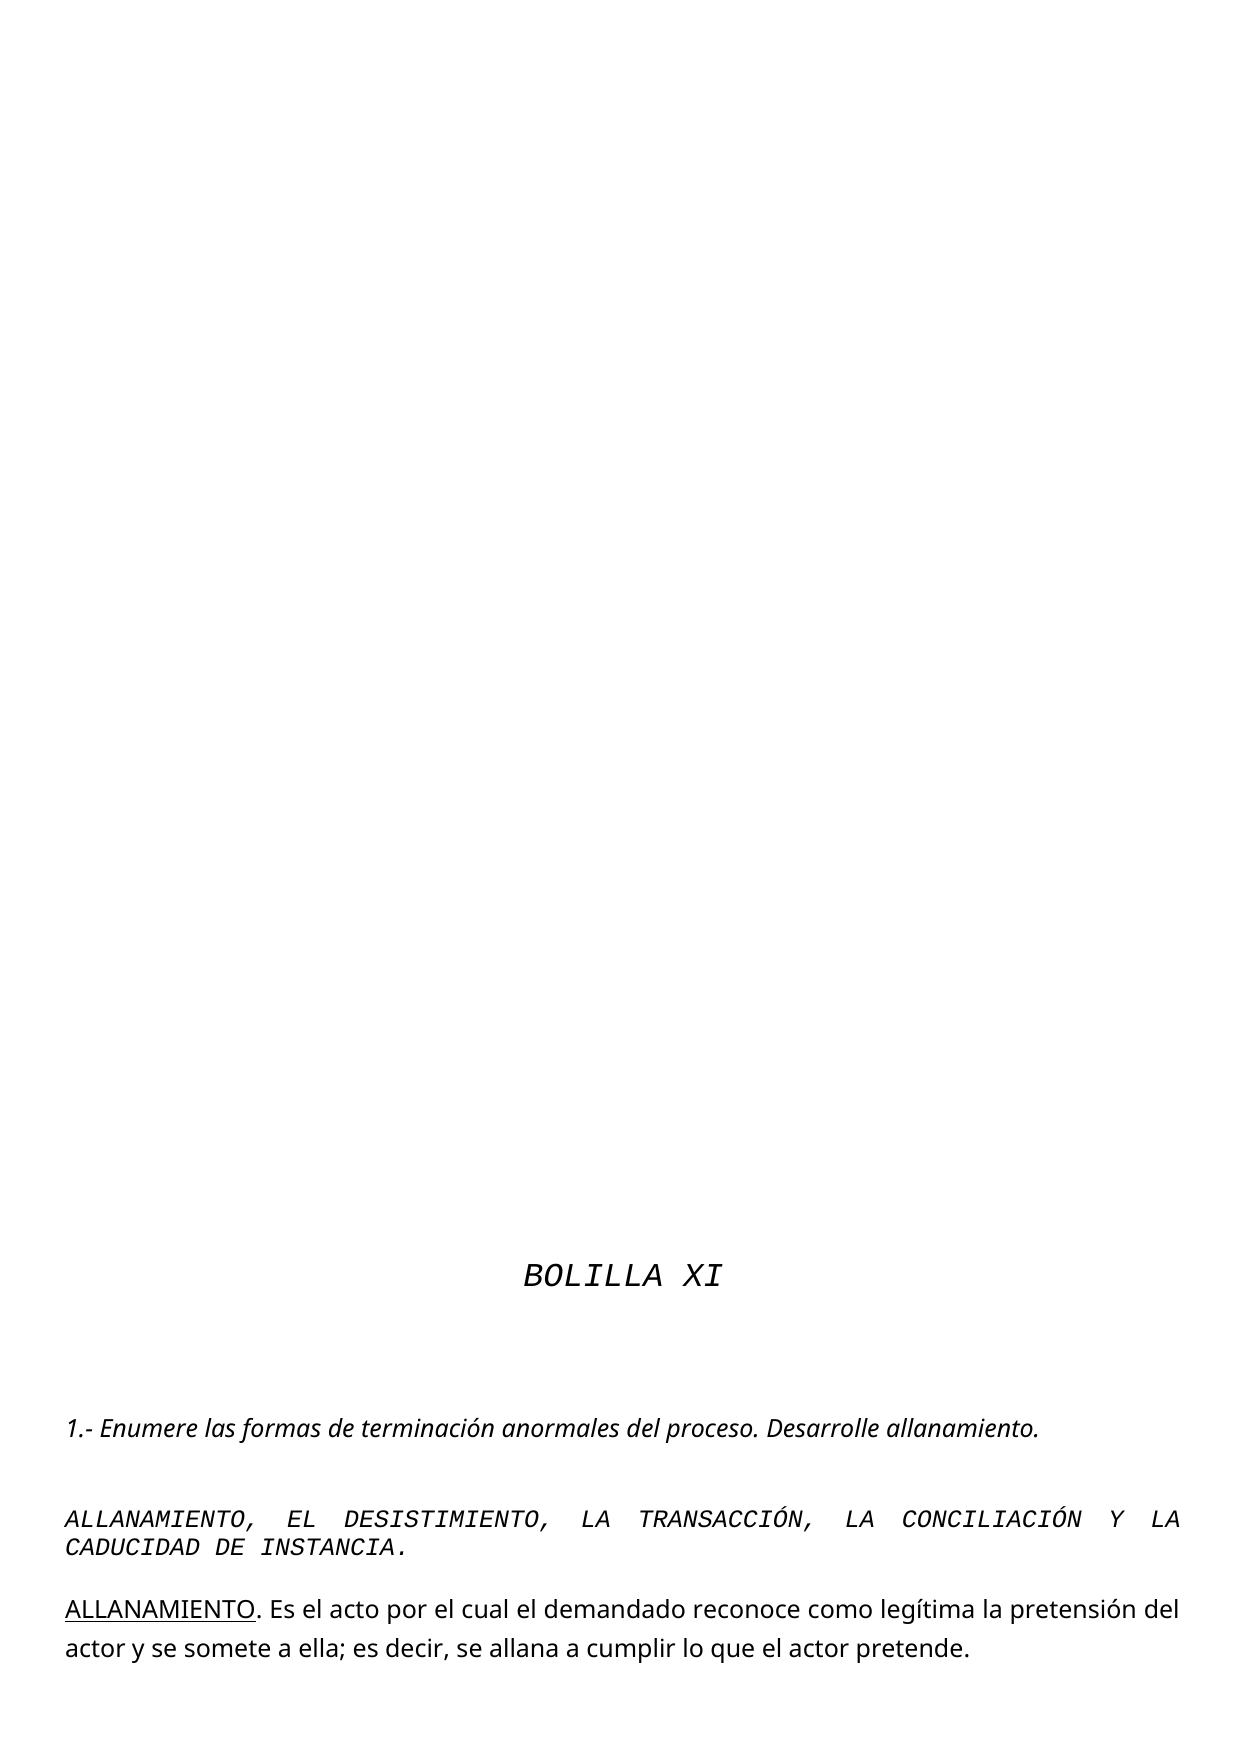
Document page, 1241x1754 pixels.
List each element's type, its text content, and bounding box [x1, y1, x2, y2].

text 1.- Enumere las formas de terminación anormales del proceso. Desarrolle allanamiento. [65, 1410, 1181, 1444]
text ALLANAMIENTO, EL DESISTIMIENTO, , INSTANCIA. [65, 1507, 1181, 1563]
text ALLANAMIENTO. Es el acto por el cual el demandado reconoce como legítima la pretensión del actor y se somete a ella; es decir, se allana a cumplir lo que el actor pretende. [65, 1592, 1181, 1665]
text BOLILLA XI [65, 1259, 1181, 1297]
